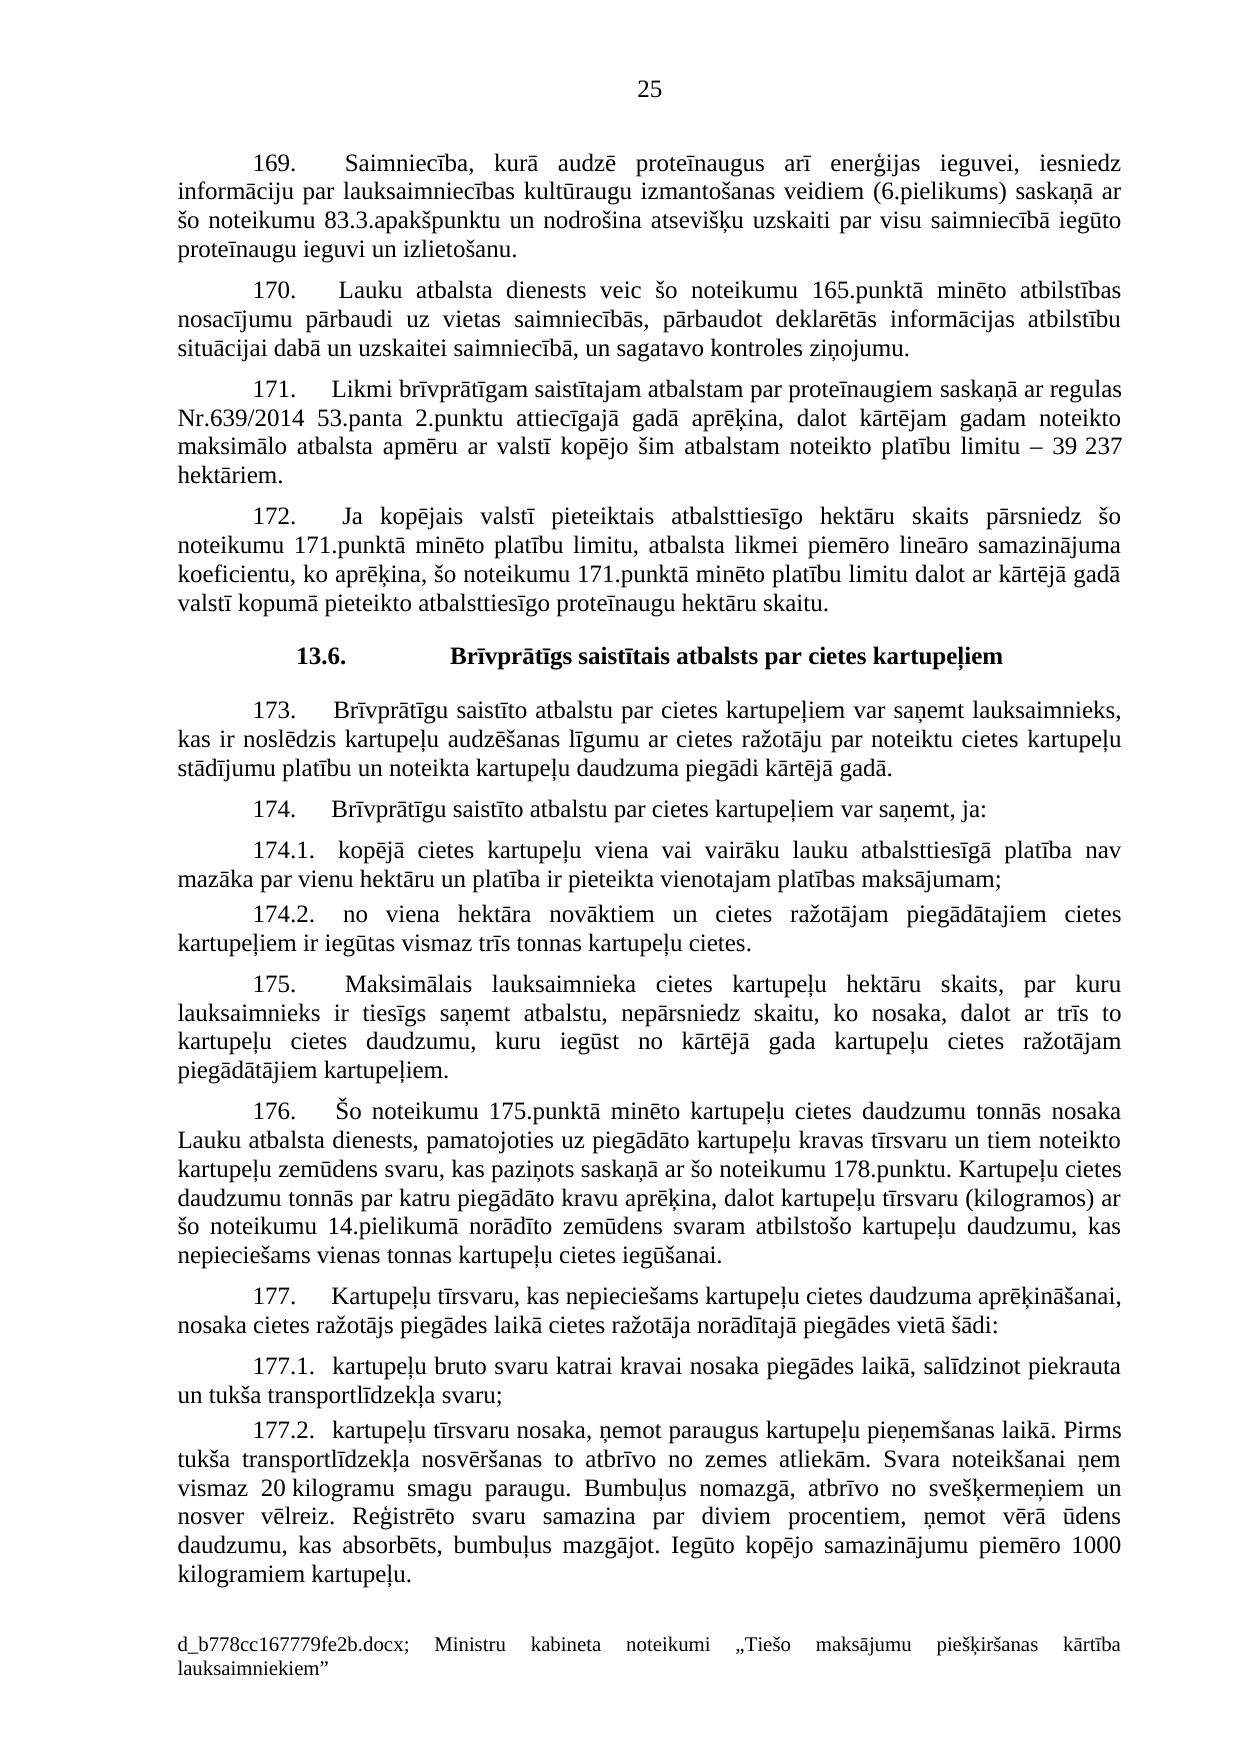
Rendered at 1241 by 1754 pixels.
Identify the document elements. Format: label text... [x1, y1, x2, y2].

list 175. Maksimālais lauksaimnieka cietes kartupeļu hektāru skaits, par kuru lauksaimnieks ir tiesīgs saņemt atbalstu, nepārsniedz skaitu, ko nosaka, dalot ar trīs to kartupeļu cietes daudzumu, kuru iegūst no kārtējā gada kartupeļu cietes ražotājam piegādātājiem kartupeļiem. [177, 969, 1122, 1084]
list 176. Šo noteikumu 175.punktā minēto kartupeļu cietes daudzumu tonnās nosaka Lauku atbalsta dienests, pamatojoties uz piegādāto kartupeļu kravas tīrsvaru un tiem noteikto kartupeļu zemūdens svaru, kas paziņots saskaņā ar šo noteikumu 178.punktu. Kartupeļu cietes daudzumu tonnās par katru piegādāto kravu aprēķina, dalot kartupeļu tīrsvaru (kilogramos) ar šo noteikumu 14.pielikumā norādīto zemūdens svaram atbilstošo kartupeļu daudzumu, kas nepieciešams vienas tonnas kartupeļu cietes iegūšanai. [177, 1096, 1122, 1269]
list 172. Ja kopējais valstī pieteiktais atbalsttiesīgo hektāru skaits pārsniedz šo noteikumu 171.punktā minēto platību limitu, atbalsta likmei piemēro lineāro samazinājuma koeficientu, ko aprēķina, šo noteikumu 171.punktā minēto platību limitu dalot ar kārtējā gadā valstī kopumā pieteikto atbalsttiesīgo proteīnaugu hektāru skaitu. [177, 501, 1122, 616]
list 170. Lauku atbalsta dienests veic šo noteikumu 165.punktā minēto atbilstības nosacījumu pārbaudi uz vietas saimniecībās, pārbaudot deklarētās informācijas atbilstību situācijai dabā un uzskaitei saimniecībā, un sagatavo kontroles ziņojumu. [177, 275, 1122, 361]
list 177. Kartupeļu tīrsvaru, kas nepieciešams kartupeļu cietes daudzuma aprēķināšanai, nosaka cietes ražotājs piegādes laikā cietes ražotāja norādītajā piegādes vietā šādi: [177, 1281, 1122, 1339]
list 13.6. Brīvprātīgs saistītais atbalsts par cietes kartupeļiem [177, 641, 1122, 670]
list 169. Saimniecība, kurā audzē proteīnaugus arī enerģijas ieguvei, iesniedz informāciju par lauksaimniecības kultūraugu izmantošanas veidiem (6.pielikums) saskaņā ar šo noteikumu 83.3.apakšpunktu un nodrošina atsevišķu uzskaiti par visu saimniecībā iegūto proteīnaugu ieguvi un izlietošanu. [177, 148, 1122, 263]
list 174.2. no viena hektāra novāktiem un cietes ražotājam piegādātajiem cietes kartupeļiem ir iegūtas vismaz trīs tonnas kartupeļu cietes. [177, 899, 1122, 956]
list 173. Brīvprātīgu saistīto atbalstu par cietes kartupeļiem var saņemt lauksaimnieks, kas ir noslēdzis kartupeļu audzēšanas līgumu ar cietes ražotāju par noteiktu cietes kartupeļu stādījumu platību un noteikta kartupeļu daudzuma piegādi kārtējā gadā. [177, 695, 1122, 781]
list 177.1. kartupeļu bruto svaru katrai kravai nosaka piegādes laikā, salīdzinot piekrauta un tukša transportlīdzekļa svaru; [177, 1351, 1122, 1409]
list 177.2. kartupeļu tīrsvaru nosaka, ņemot paraugus kartupeļu pieņemšanas laikā. Pirms tukša transportlīdzekļa nosvēršanas to atbrīvo no zemes atliekām. Svara noteikšanai ņem vismaz 20 kilogramu smagu paraugu. Bumbuļus nomazgā, atbrīvo no svešķermeņiem un nosver vēlreiz. Reģistrēto svaru samazina par diviem procentiem, ņemot vērā ūdens daudzumu, kas absorbēts, bumbuļus mazgājot. Iegūto kopējo samazinājumu piemēro 1000 kilogramiem kartupeļu. [177, 1415, 1122, 1588]
list 174. Brīvprātīgu saistīto atbalstu par cietes kartupeļiem var saņemt, ja: [177, 794, 1122, 823]
list 174.1. kopējā cietes kartupeļu viena vai vairāku lauku atbalsttiesīgā platība nav mazāka par vienu hektāru un platība ir pieteikta vienotajam platības maksājumam; [177, 835, 1122, 893]
list 171. Likmi brīvprātīgam saistītajam atbalstam par proteīnaugiem saskaņā ar regulas Nr.639/2014 53.panta 2.punktu attiecīgajā gadā aprēķina, dalot kārtējam gadam noteikto maksimālo atbalsta apmēru ar valstī kopējo šim atbalstam noteikto platību limitu – 39 237 hektāriem. [177, 374, 1122, 489]
